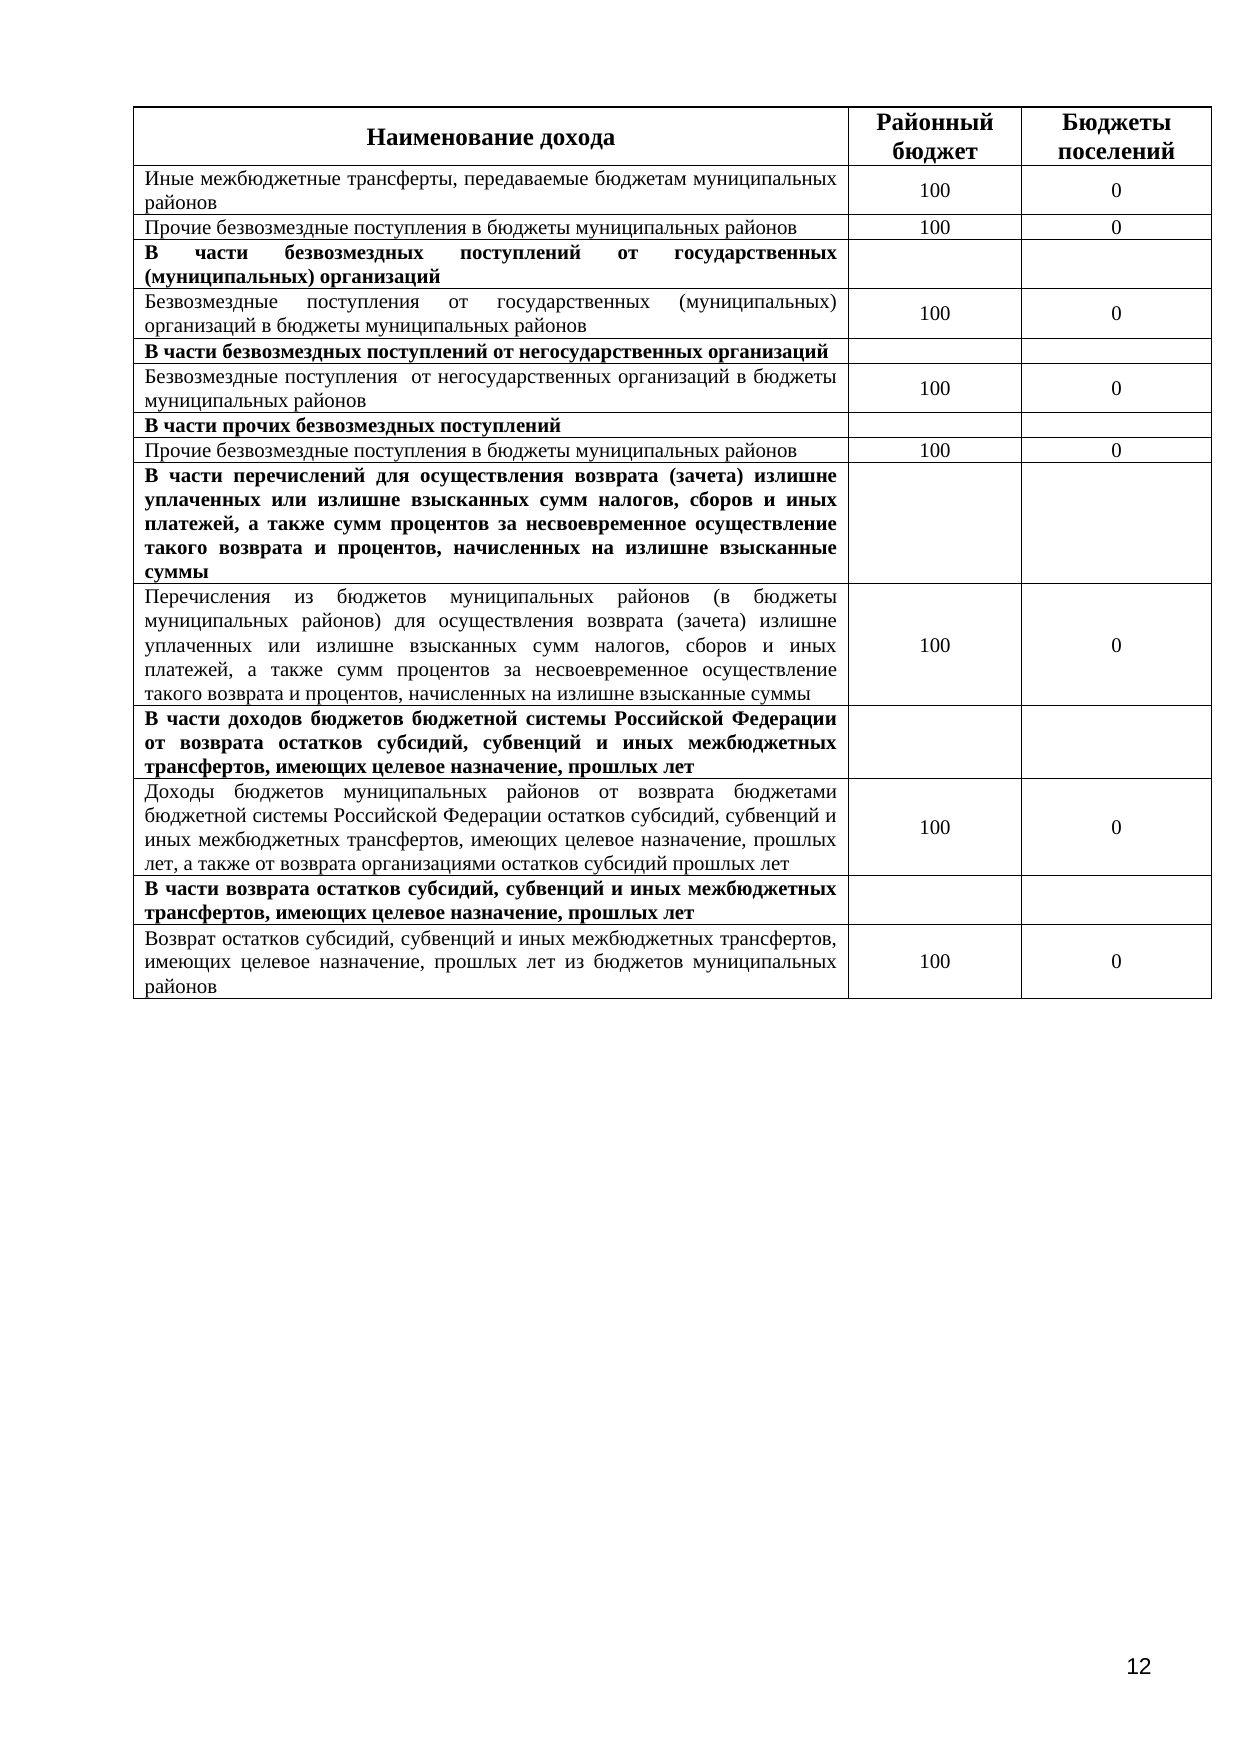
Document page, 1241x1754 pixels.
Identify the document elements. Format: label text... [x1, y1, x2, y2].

table_cell 100 [849, 289, 1021, 337]
table_cell В части прочих безвозмездных поступлений [134, 413, 848, 437]
table_cell 0 [1022, 584, 1211, 705]
table_cell [1022, 413, 1211, 437]
table_cell В части доходов бюджетов бюджетной системы Российской Федерации от возврата остатков субсидий, субвенций и иных межбюджетных трансфертов, имеющих целевое назначение, прошлых лет [134, 706, 848, 778]
table_cell Возврат остатков субсидий, субвенций и иных межбюджетных трансфертов, имеющих целевое назначение, прошлых лет из бюджетов муниципальных районов [134, 925, 848, 998]
table_cell [849, 240, 1021, 288]
table_cell [1022, 339, 1211, 363]
table_cell В части безвозмездных поступлений от негосударственных организаций [134, 339, 848, 363]
table_cell Безвозмездные поступления от государственных (муниципальных) организаций в бюджеты муниципальных районов [134, 289, 848, 337]
table_cell [1022, 240, 1211, 288]
table_cell 0 [1022, 925, 1211, 998]
table_cell 0 [1022, 166, 1211, 214]
table_cell Перечисления из бюджетов муниципальных районов (в бюджеты муниципальных районов) для осуществления возврата (зачета) излишне уплаченных или излишне взысканных сумм налогов, сборов и иных платежей, а также сумм процентов за несвоевременное осуществление такого возврата и процентов, начисленных на излишне взысканные суммы [134, 584, 848, 705]
table_cell 0 [1022, 215, 1211, 239]
table_cell 100 [849, 925, 1021, 998]
table_cell В части перечислений для осуществления возврата (зачета) излишне уплаченных или излишне взысканных сумм налогов, сборов и иных платежей, а также сумм процентов за несвоевременное осуществление такого возврата и процентов, начисленных на излишне взысканные суммы [134, 463, 848, 583]
table_cell 0 [1022, 289, 1211, 337]
table_cell 100 [849, 215, 1021, 239]
table_header Наименование дохода [134, 108, 848, 165]
table_cell [849, 706, 1021, 778]
table_cell [849, 463, 1021, 583]
table_cell [1022, 876, 1211, 924]
table_cell В части возврата остатков субсидий, субвенций и иных межбюджетных трансфертов, имеющих целевое назначение, прошлых лет [134, 876, 848, 924]
table_cell [849, 876, 1021, 924]
table_cell [1022, 706, 1211, 778]
table_cell В части безвозмездных поступлений от государственных (муниципальных) организаций [134, 240, 848, 288]
table_cell [849, 413, 1021, 437]
table_cell Безвозмездные поступления от негосударственных организаций в бюджеты муниципальных районов [134, 364, 848, 412]
table_cell 100 [849, 779, 1021, 875]
table_cell 0 [1022, 779, 1211, 875]
table_cell Доходы бюджетов муниципальных районов от возврата бюджетами бюджетной системы Российской Федерации остатков субсидий, субвенций и иных межбюджетных трансфертов, имеющих целевое назначение, прошлых лет, а также от возврата организациями остатков субсидий прошлых лет [134, 779, 848, 875]
table_cell 100 [849, 584, 1021, 705]
table_cell Прочие безвозмездные поступления в бюджеты муниципальных районов [134, 215, 848, 239]
table_header Районный бюджет [849, 108, 1021, 165]
table_cell Иные межбюджетные трансферты, передаваемые бюджетам муниципальных районов [134, 166, 848, 214]
table_cell 100 [849, 438, 1021, 462]
table_cell [849, 339, 1021, 363]
table_cell [1022, 463, 1211, 583]
table_cell 0 [1022, 364, 1211, 412]
table_header Бюджеты поселений [1022, 108, 1211, 165]
table_cell 100 [849, 364, 1021, 412]
table_cell Прочие безвозмездные поступления в бюджеты муниципальных районов [134, 438, 848, 462]
table_cell 0 [1022, 438, 1211, 462]
table_cell 100 [849, 166, 1021, 214]
